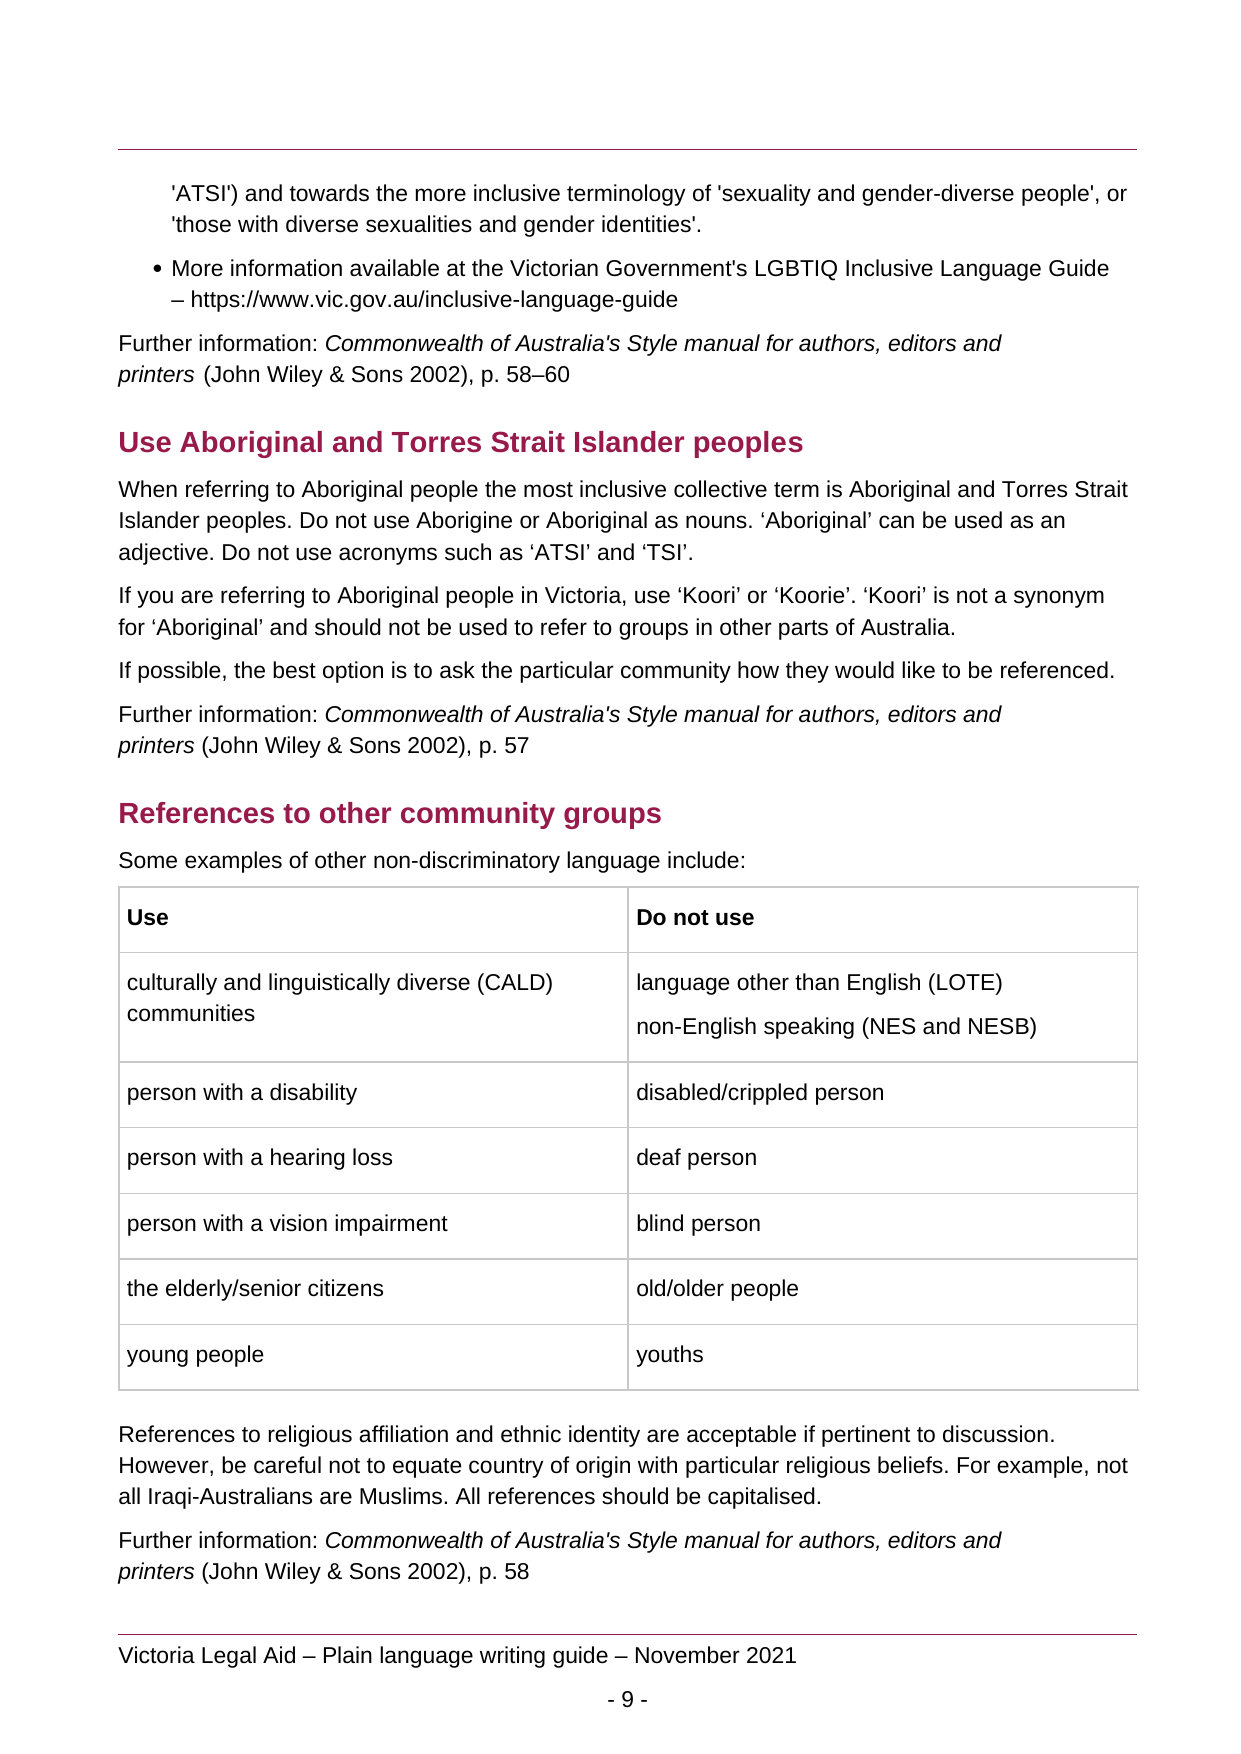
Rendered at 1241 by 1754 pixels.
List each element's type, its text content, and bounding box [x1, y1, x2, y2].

table_cell blind person [629, 1194, 1137, 1258]
list More information available at the Victorian Government's LGBTIQ Inclusive Language Guide – https://www.vic.gov.au/inclusive-language-guide​ [153, 250, 1137, 313]
table_cell person with a hearing loss [120, 1128, 627, 1192]
table_cell the elderly/senior citizens [120, 1260, 627, 1324]
table_header Do not use [629, 888, 1137, 952]
table_header Use [120, 888, 627, 952]
text If you are referring to Aboriginal people in Victoria, use ‘Koori’ or ‘Koorie’. ‘Koori’ is not a synonym for ‘Aboriginal’ and should not be used to refer to groups in other parts of Australia. [118, 578, 1137, 640]
table_cell person with a vision impairment [120, 1194, 627, 1258]
table_cell person with a disability [120, 1063, 627, 1127]
text When referring to Aboriginal people the most inclusive collective term is Aboriginal and Torres Strait Islander peoples. Do not use Aborigine or Aboriginal as nouns. ‘Aboriginal’ can be used as an adjective. Do not use acronyms such as ‘ATSI’ and ‘TSI’. [118, 471, 1137, 565]
table_cell old/older people [629, 1260, 1137, 1324]
text References to religious affiliation and ethnic identity are acceptable if pertinent to discussion. However, be careful not to equate country of origin with particular religious beliefs. For example, not all Iraqi-Australians are Muslims. All references should be capitalised. [118, 1416, 1137, 1509]
table_cell culturally and linguistically diverse (CALD) communities​​ [120, 953, 627, 1061]
table_cell youths [629, 1325, 1137, 1389]
subtitle Use Aboriginal and Torres Strait Islander people​s [118, 425, 1137, 459]
text Some examples of other non-discriminatory language include: [118, 842, 1137, 874]
text Further information: Commonwealth of Australia's Style manual for authors, editors and printers (John Wiley & Sons 2002), p. 58–60 [118, 325, 1137, 388]
text Further information: Commonwealth of Aus​tralia's Style manual for authors, editors and printers (John Wiley & Sons 2002), p. 58 [118, 1522, 1137, 1584]
table_cell language other than English (LOTE) non-English speaking (NES and NESB) [629, 953, 1137, 1061]
table_cell deaf person [629, 1128, 1137, 1192]
subtitle References to other community groups [118, 796, 1137, 830]
table_cell disabled/crippled person [629, 1063, 1137, 1127]
table_cell young people [120, 1325, 627, 1389]
text Further information: Commonwealth of Australia's Style manual for authors, editors and printers (John Wiley & Sons 2002), p. 57 [118, 696, 1137, 759]
text If possible, the best option is to ask the particular community how they would like to be referenced. [118, 653, 1137, 684]
